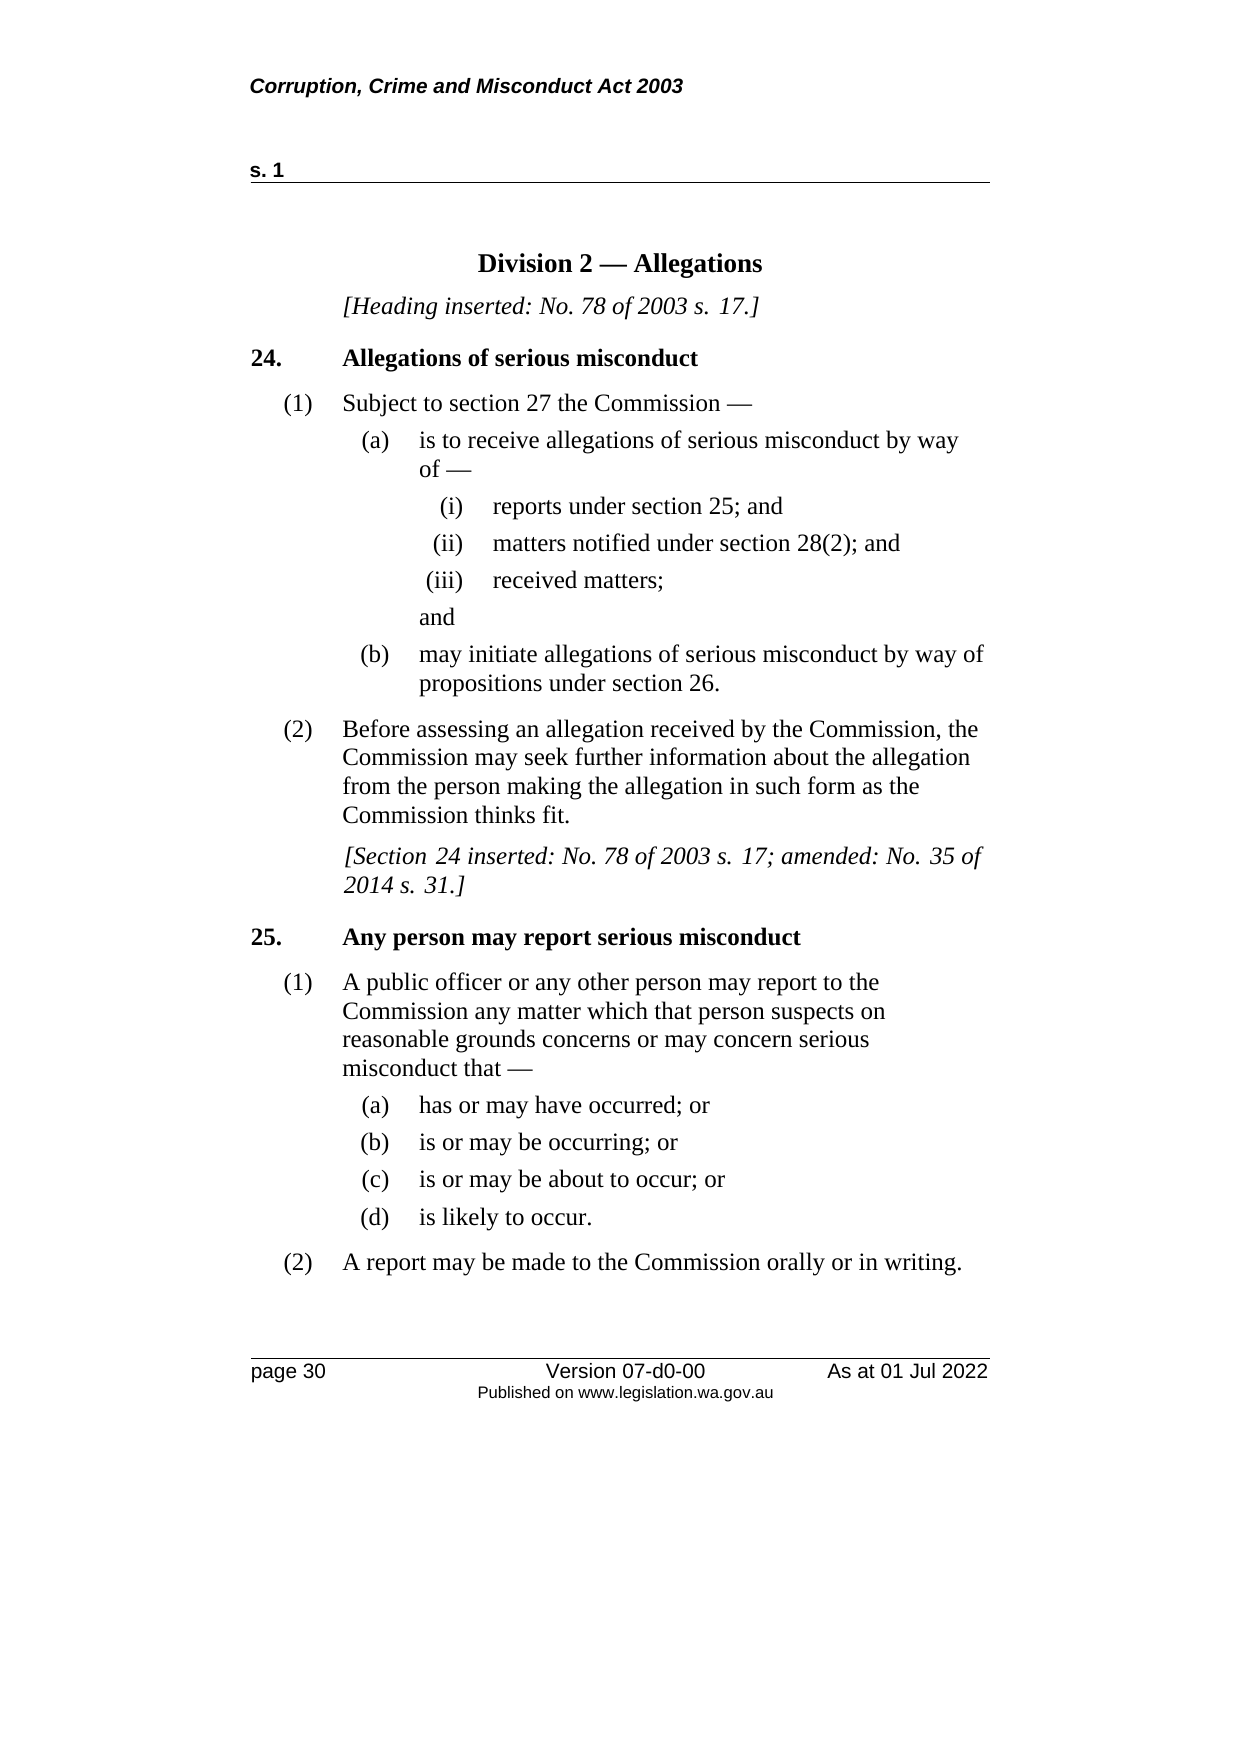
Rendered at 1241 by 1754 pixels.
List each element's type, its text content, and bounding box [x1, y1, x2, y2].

text (iii) received matters; [251, 565, 990, 594]
text (b) may initiate allegations of serious misconduct by way of propositions under section 26. [251, 639, 990, 697]
text (d) is likely to occur. [251, 1202, 990, 1230]
subtitle [Heading inserted: No. 78 of 2003 s. 17.] [251, 291, 990, 320]
text (c) is or may be about to occur; or [251, 1164, 990, 1193]
text (b) is or may be occurring; or [251, 1127, 990, 1156]
text (ii) matters notified under section 28(2); and [251, 528, 990, 557]
text and [251, 602, 990, 631]
text (a) is to receive allegations of serious misconduct by way of — [251, 425, 990, 483]
text (2) A report may be made to the Commission orally or in writing. [251, 1247, 990, 1276]
text (a) has or may have occurred; or [251, 1090, 990, 1119]
subtitle 25. Any person may report serious misconduct [251, 922, 990, 950]
text (i) reports under section 25; and [251, 491, 990, 520]
subtitle Division 2 — Allegations [251, 247, 990, 279]
text (1) Subject to section 27 the Commission — [251, 388, 990, 417]
text (2) Before assessing an allegation received by the Commission, the Commission may seek further information about the allegation from the person making the allegation in such form as the Commission thinks fit. [251, 714, 990, 829]
text (1) A public officer or any other person may report to the Commission any matter which that person suspects on reasonable grounds concerns or may concern serious misconduct that — [251, 967, 990, 1082]
text [Section 24 inserted: No. 78 of 2003 s. 17; amended: No. 35 of 2014 s. 31.] [251, 841, 990, 899]
subtitle 24. Allegations of serious misconduct [251, 343, 990, 372]
